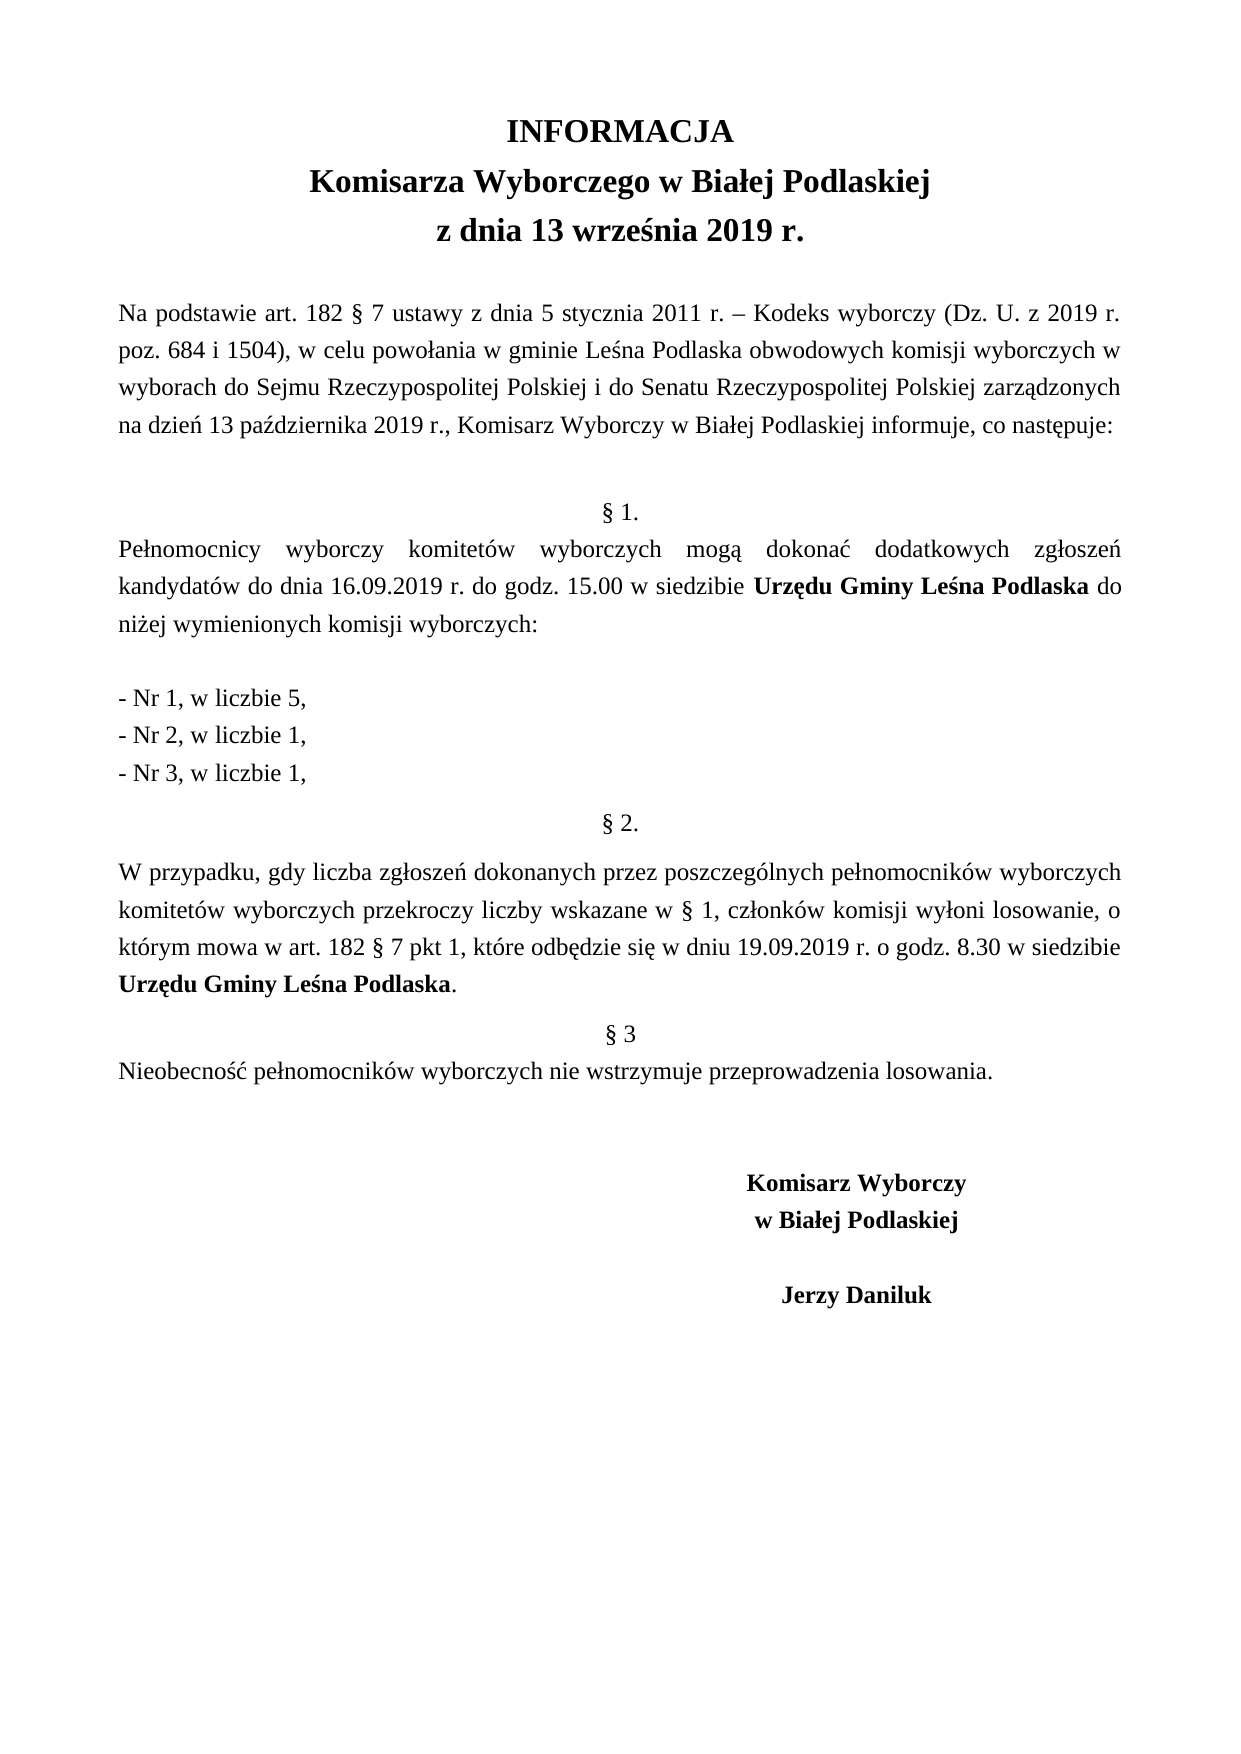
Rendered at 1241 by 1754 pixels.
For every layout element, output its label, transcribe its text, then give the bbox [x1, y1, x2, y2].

text - Nr 2, w liczbie 1, [118, 721, 1122, 749]
text § 2. [118, 808, 1122, 836]
text INFORMACJA [118, 111, 1122, 149]
text Komisarza Wyborczego w Białej Podlaskiej [118, 161, 1122, 199]
text Pełnomocnicy wyborczy komitetów wyborczych mogą dokonać dodatkowych zgłoszeń kandydatów do dnia 16.09.2019 r. do godz. 15.00 w siedzibie Urzędu Gminy Leśna Podlaska do niżej wymienionych komisji wyborczych: [118, 534, 1122, 637]
text Na podstawie art. 182 § 7 ustawy z dnia 5 stycznia 2011 r. – Kodeks wyborczy (Dz. U. z 2019 r. poz. 684 i 1504), w celu powołania w gminie Leśna Podlaska obwodowych komisji wyborczych w wyborach do Sejmu Rzeczypospolitej Polskiej i do Senatu Rzeczypospolitej Polskiej zarządzonych na dzień 13 października 2019 r., Komisarz Wyborczy w Białej Podlaskiej informuje, co następuje: [118, 298, 1122, 438]
text Komisarz Wyborczy w Białej Podlaskiej [591, 1168, 1122, 1234]
text - Nr 1, w liczbie 5, [118, 683, 1122, 712]
text Nieobecność pełnomocników wyborczych nie wstrzymuje przeprowadzenia losowania. [118, 1056, 1122, 1085]
text z dnia 13 września 2019 r. [118, 211, 1122, 249]
text W przypadku, gdy liczba zgłoszeń dokonanych przez poszczególnych pełnomocników wyborczych komitetów wyborczych przekroczy liczby wskazane w § 1, członków komisji wyłoni losowanie, o którym mowa w art. 182 § 7 pkt 1, które odbędzie się w dniu 19.09.2019 r. o godz. 8.30 w siedzibie Urzędu Gminy Leśna Podlaska. [118, 857, 1122, 998]
text § 3 [118, 1019, 1122, 1048]
text Jerzy Daniluk [591, 1280, 1122, 1309]
text § 1. [118, 497, 1122, 526]
text - Nr 3, w liczbie 1, [118, 758, 1122, 787]
